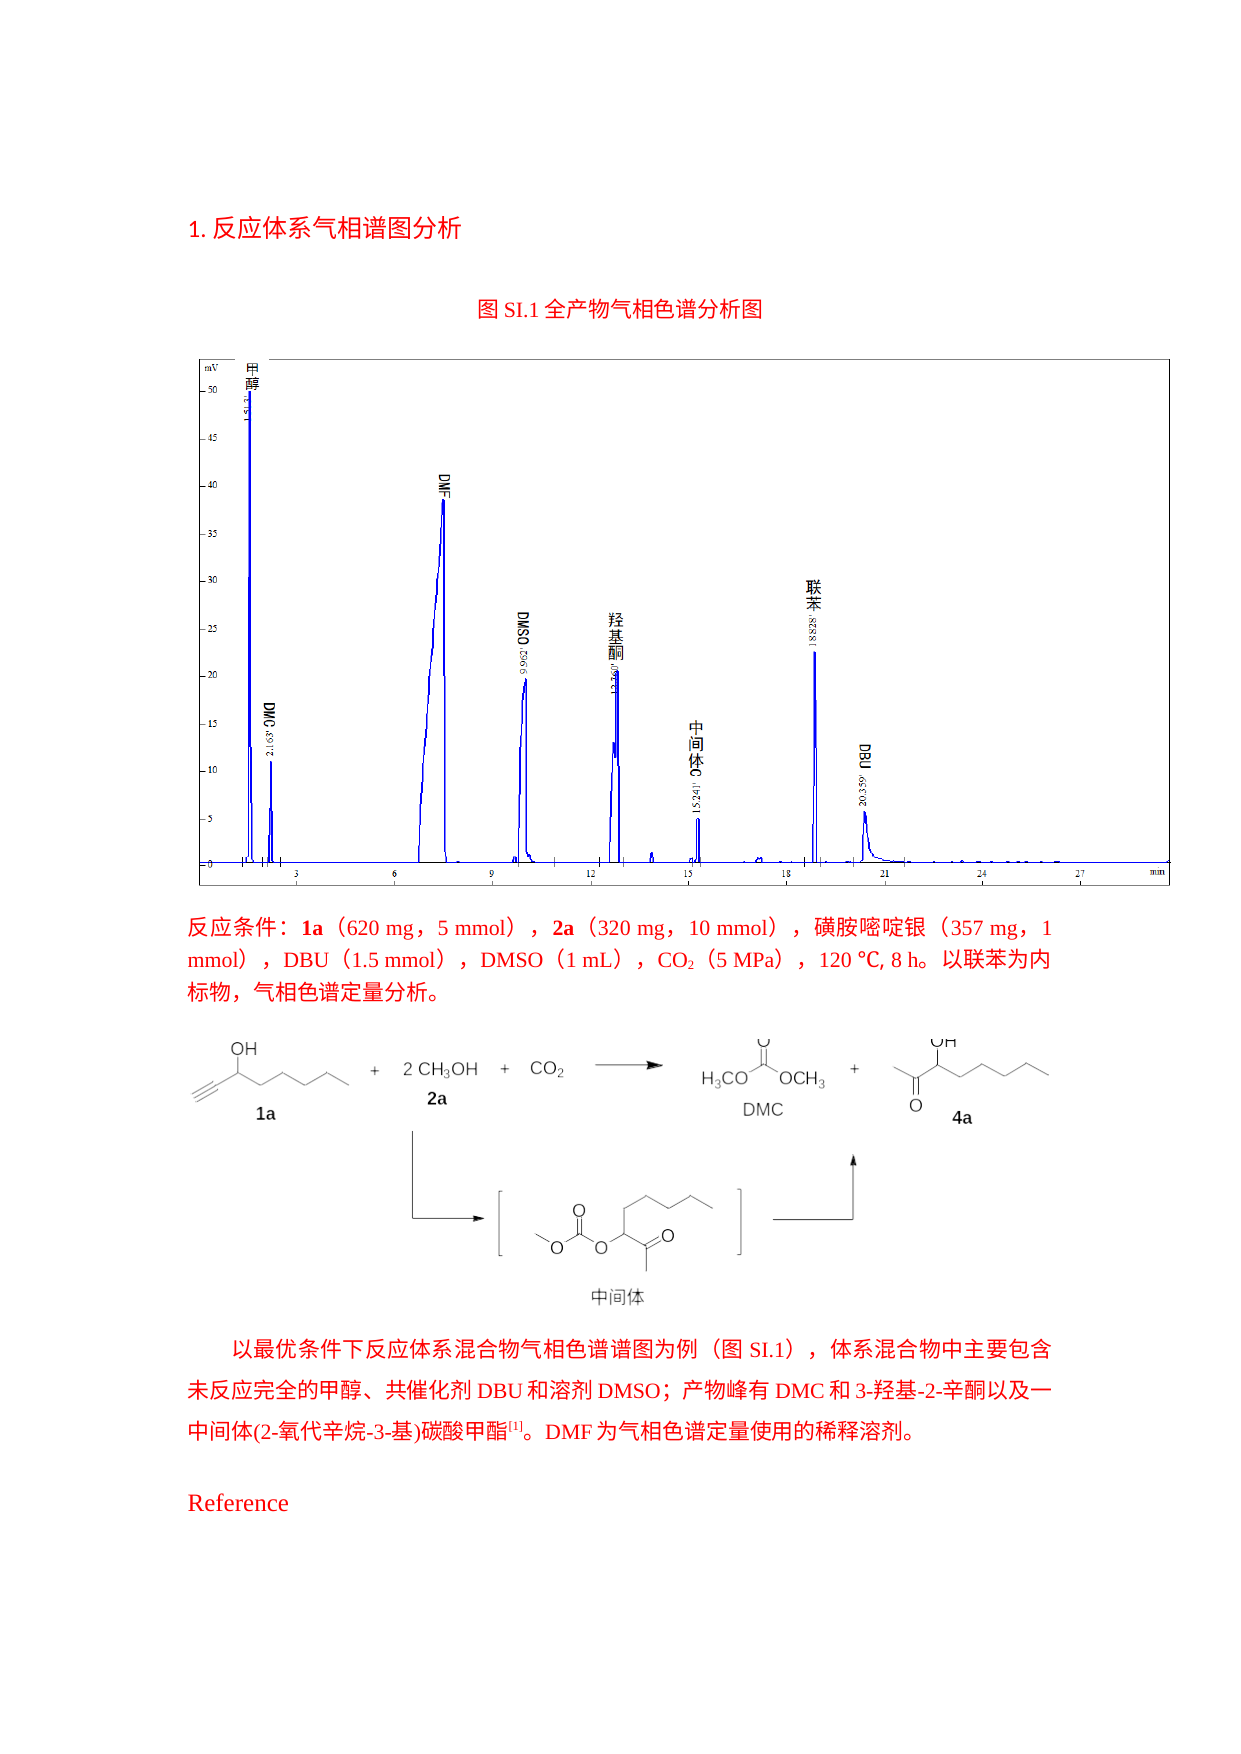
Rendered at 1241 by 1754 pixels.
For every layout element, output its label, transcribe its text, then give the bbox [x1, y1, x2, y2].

text 1. 反应体系气相谱图分析 [187, 194, 1053, 259]
text 以最优条件下反应体系混合物气相色谱谱图为例（图SI.1），体系混合物中主要包含未反应完全的甲醇、共催化剂DBU和溶剂DMSO；产物峰有DMC和3-羟基-2-辛酮以及一中间体(2-氧代辛烷-3-基)碳酸甲酯[1]。DMF为气相色谱定量使用的稀释溶剂。 [187, 1332, 1053, 1446]
text 反应条件：1a（620 mg，5 mmol），2a（320 mg，10 mmol），磺胺嘧啶银（357 mg，1 mmol），DBU（1.5 mmol），DMSO（1 mL），CO2（5 MPa），120 ℃, 8 h。以联苯为内标物，气相色谱定量分析。 [187, 909, 1053, 1007]
picture [187, 357, 1177, 889]
text Reference [187, 1486, 1053, 1519]
text 图SI.1 全产物气相色谱分析图 [187, 292, 1053, 324]
